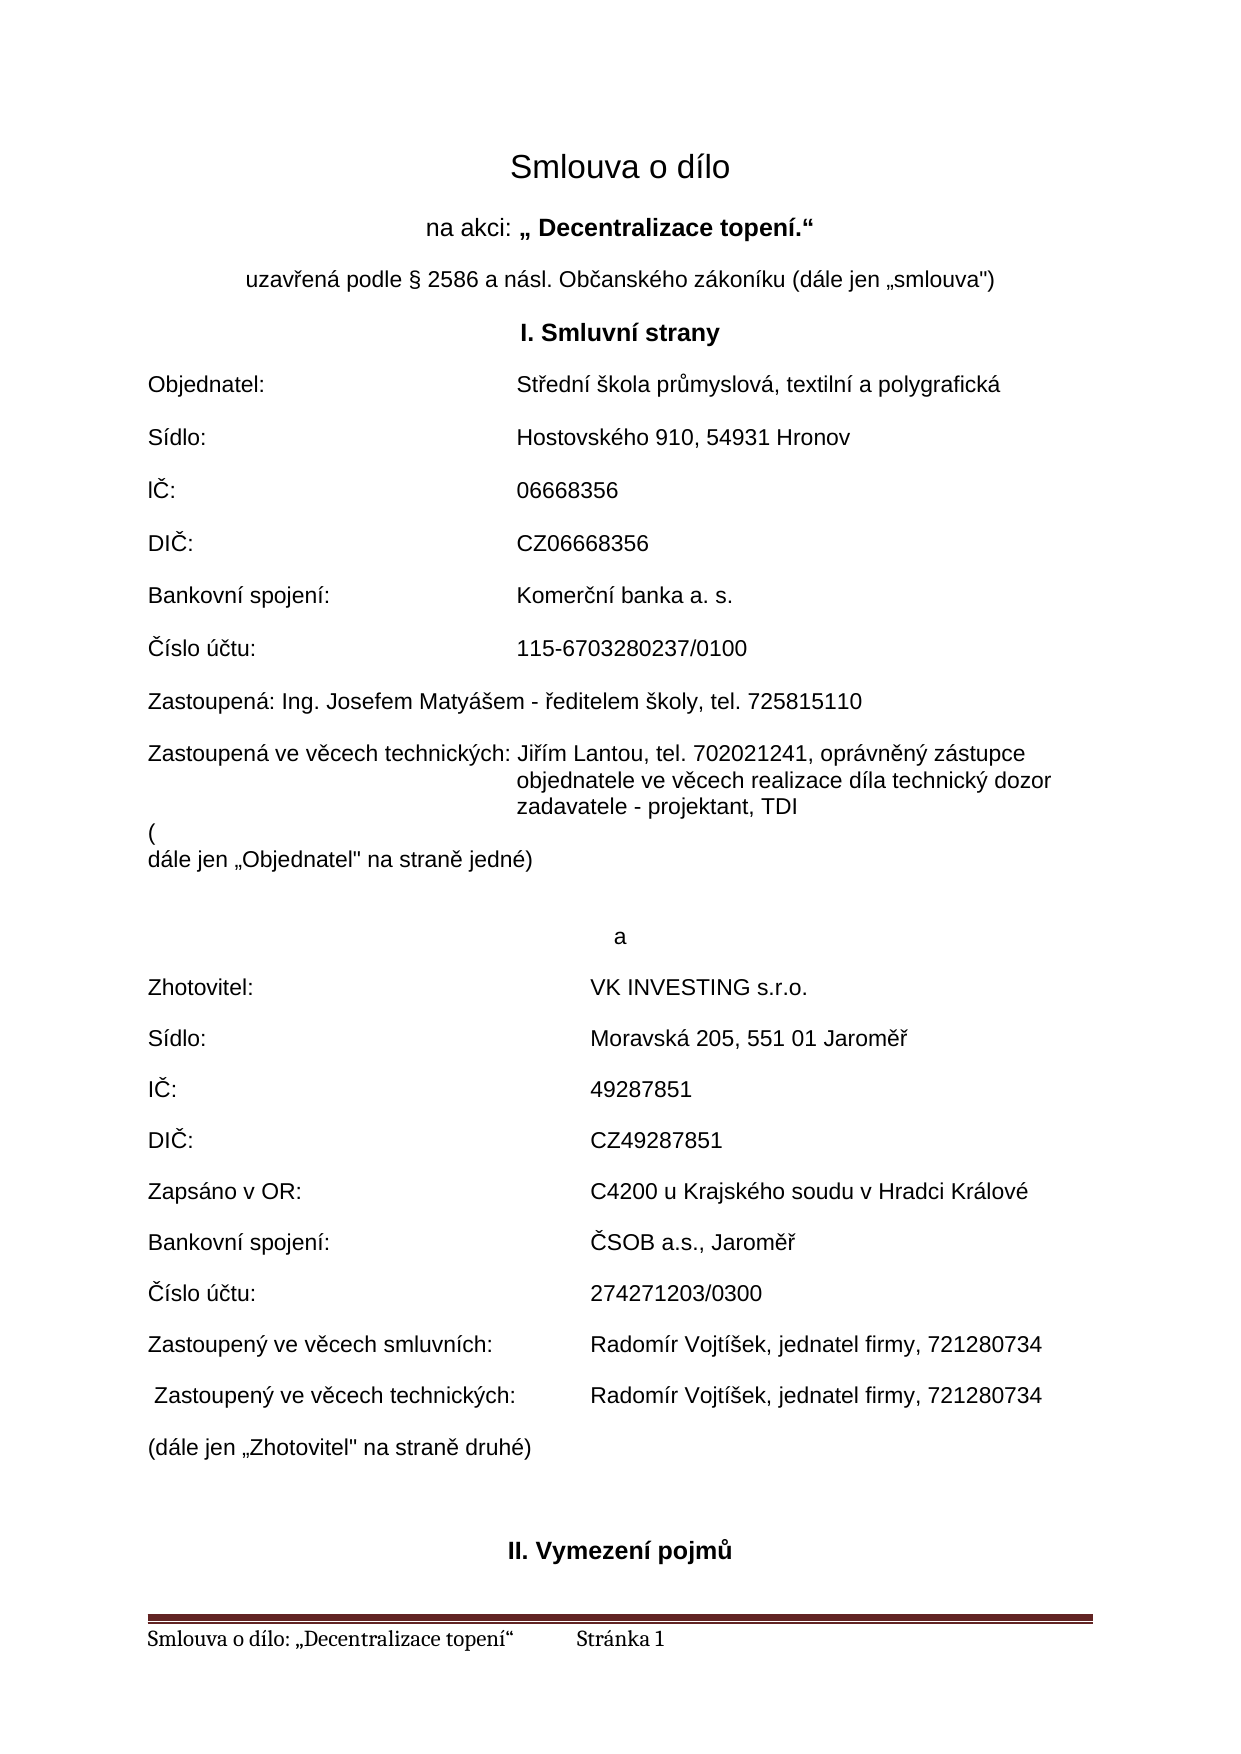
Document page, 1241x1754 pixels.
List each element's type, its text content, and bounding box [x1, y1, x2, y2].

text ( [148, 819, 1093, 846]
text Zastoupená: Ing. Josefem Matyášem - ředitelem školy, tel. 725815110 [148, 688, 1093, 714]
text I. Smluvní strany [148, 317, 1093, 346]
text Bankovní spojení: ČSOB a.s., Jaroměř [148, 1229, 1093, 1256]
text Zastoupený ve věcech smluvních: Radomír Vojtíšek, jednatel firmy, 721280734 [148, 1331, 1093, 1358]
text a [148, 923, 1093, 949]
text Sídlo: Hostovského 910, 54931 Hronov [148, 424, 1093, 450]
text lČ: 06668356 [148, 477, 1093, 503]
text Číslo účtu: 274271203/0300 [148, 1280, 1093, 1307]
text DIČ: CZ49287851 [148, 1127, 1093, 1154]
text Zastoupená ve věcech technických: Jiřím Lantou, tel. 702021241, oprávněný zástupce objednatele ve věcech realizace díla technický dozor zadavatele - projektant, TDI [148, 740, 1093, 819]
text uzavřená podle § 2586 a násl. Občanského zákoníku (dále jen „smlouva") [148, 266, 1093, 293]
text IČ: 49287851 [148, 1076, 1093, 1103]
text Číslo účtu: 115-6703280237/0100 [148, 635, 1093, 661]
text na akci: „ Decentralizace topení.“ [148, 213, 1093, 241]
text (dále jen „Zhotovitel" na straně druhé) [148, 1433, 1093, 1460]
text Zapsáno v OR: C4200 u Krajského soudu v Hradci Králové [148, 1178, 1093, 1205]
text Zastoupený ve věcech technických: Radomír Vojtíšek, jednatel firmy, 721280734 [148, 1382, 1093, 1409]
text dále jen „Objednatel" na straně jedné) [148, 846, 1093, 872]
text Objednatel: Střední škola průmyslová, textilní a polygrafická [148, 371, 1093, 398]
text Zhotovitel: VK INVESTING s.r.o. [148, 974, 1093, 1001]
text DIČ: CZ06668356 [148, 529, 1093, 556]
text II. Vymezení pojmů [148, 1536, 1093, 1564]
text Sídlo: Moravská 205, 551 01 Jaroměř [148, 1025, 1093, 1052]
text Bankovní spojení: Komerční banka a. s. [148, 582, 1093, 608]
text Smlouva o dílo [148, 148, 1093, 186]
